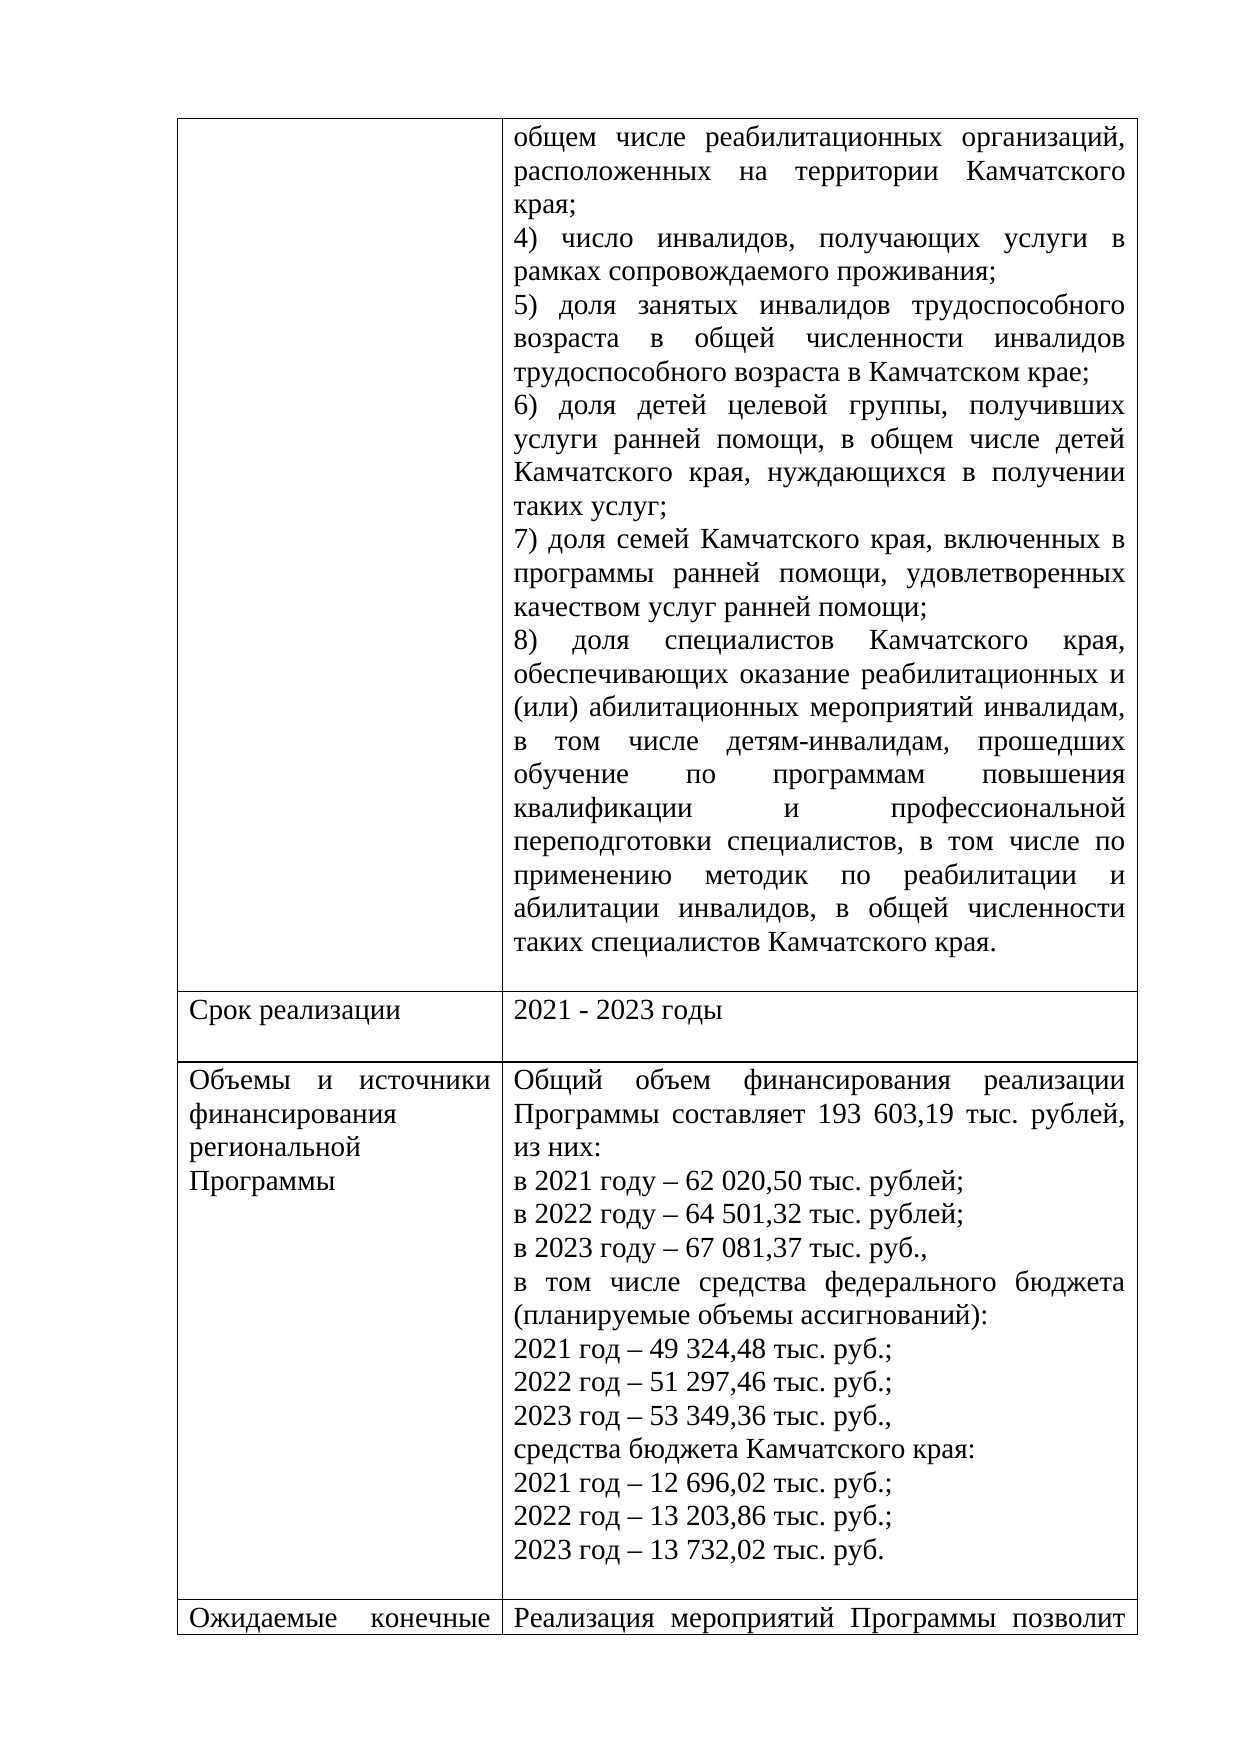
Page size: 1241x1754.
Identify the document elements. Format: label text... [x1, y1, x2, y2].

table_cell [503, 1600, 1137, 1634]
table_cell 2021 - 2023 годы [503, 992, 1137, 1061]
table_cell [178, 119, 502, 991]
table_cell Срок реализации [178, 992, 502, 1061]
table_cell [503, 119, 1137, 991]
table_cell Объемы и источники финансирования региональной Программы [178, 1063, 502, 1599]
table_cell Общий объем финансирования реализации Программы составляет 193 603,19 тыс. рублей, из них: в 2021 году – 62 020,50 тыс. рублей; в 2022 году – 64 501,32 тыс. рублей; в 2023 году – 67 081,37 тыс. руб., в том числе средства федерального бюджета (планируемые объемы ассигнований): 2021 год – 49 324,48 тыс. руб.; 2022 год – 51 297,46 тыс. руб.; 2023 год – 53 349,36 тыс. руб., средства бюджета Камчатского края: 2021 год – 12 696,02 тыс. руб.; 2022 год – 13 203,86 тыс. руб.; 2023 год – 13 732,02 тыс. руб. [503, 1063, 1137, 1599]
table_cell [178, 1600, 502, 1634]
